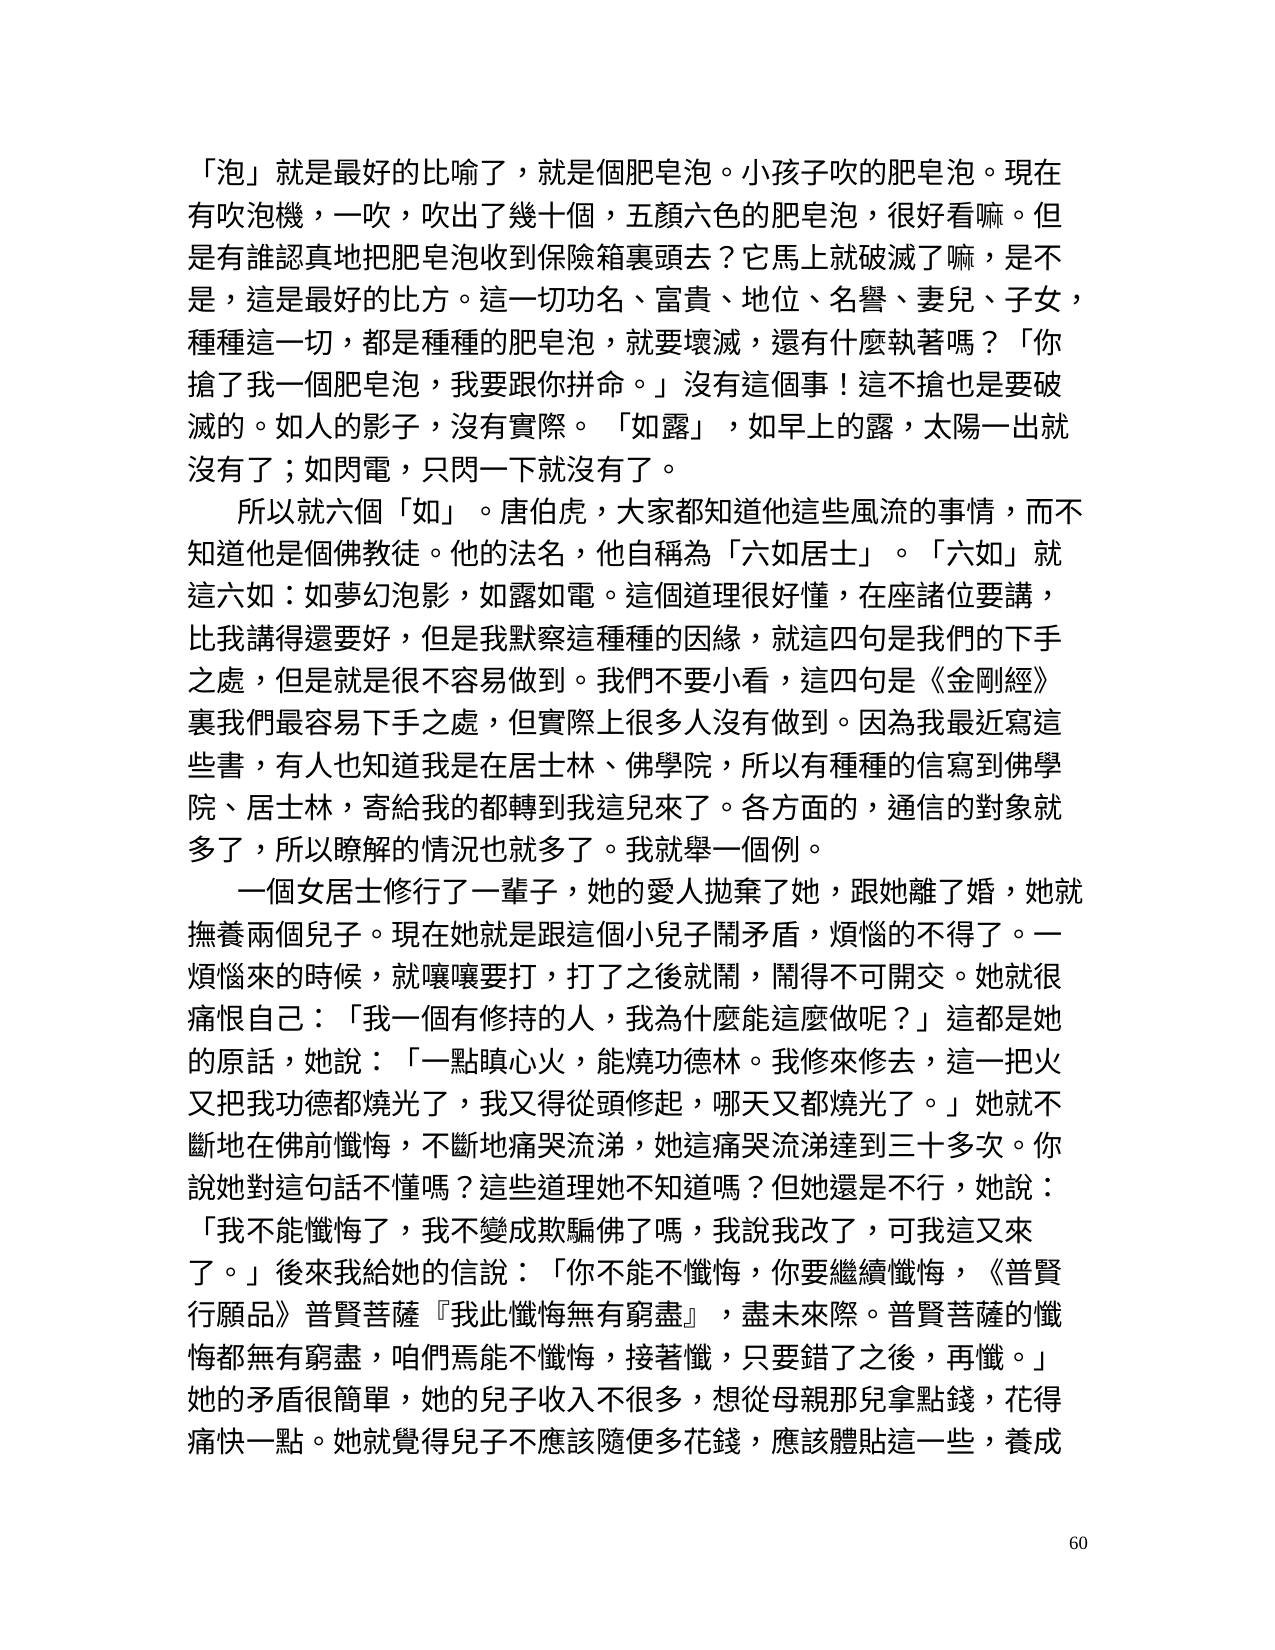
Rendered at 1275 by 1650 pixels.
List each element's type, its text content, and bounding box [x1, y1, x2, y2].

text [187, 869, 1087, 1461]
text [187, 150, 1087, 488]
text 所以就六個「如」。唐伯虎，大家都知道他這些風流的事情，而不知道他是個佛教徒。他的法名，他自稱為「六如居士」。「六如」就這六如：如夢幻泡影，如露如電。這個道理很好懂，在座諸位要講，比我講得還要好，但是我默察這種種的因緣，就這四句是我們的下手之處，但是就是很不容易做到。我們不要小看，這四句是《金剛經》裏我們最容易下手之處，但實際上很多人沒有做到。因為我最近寫這些書，有人也知道我是在居士林、佛學院，所以有種種的信寫到佛學院、居士林，寄給我的都轉到我這兒來了。各方面的，通信的對象就多了，所以瞭解的情況也就多了。我就舉一個例。 [187, 488, 1087, 869]
